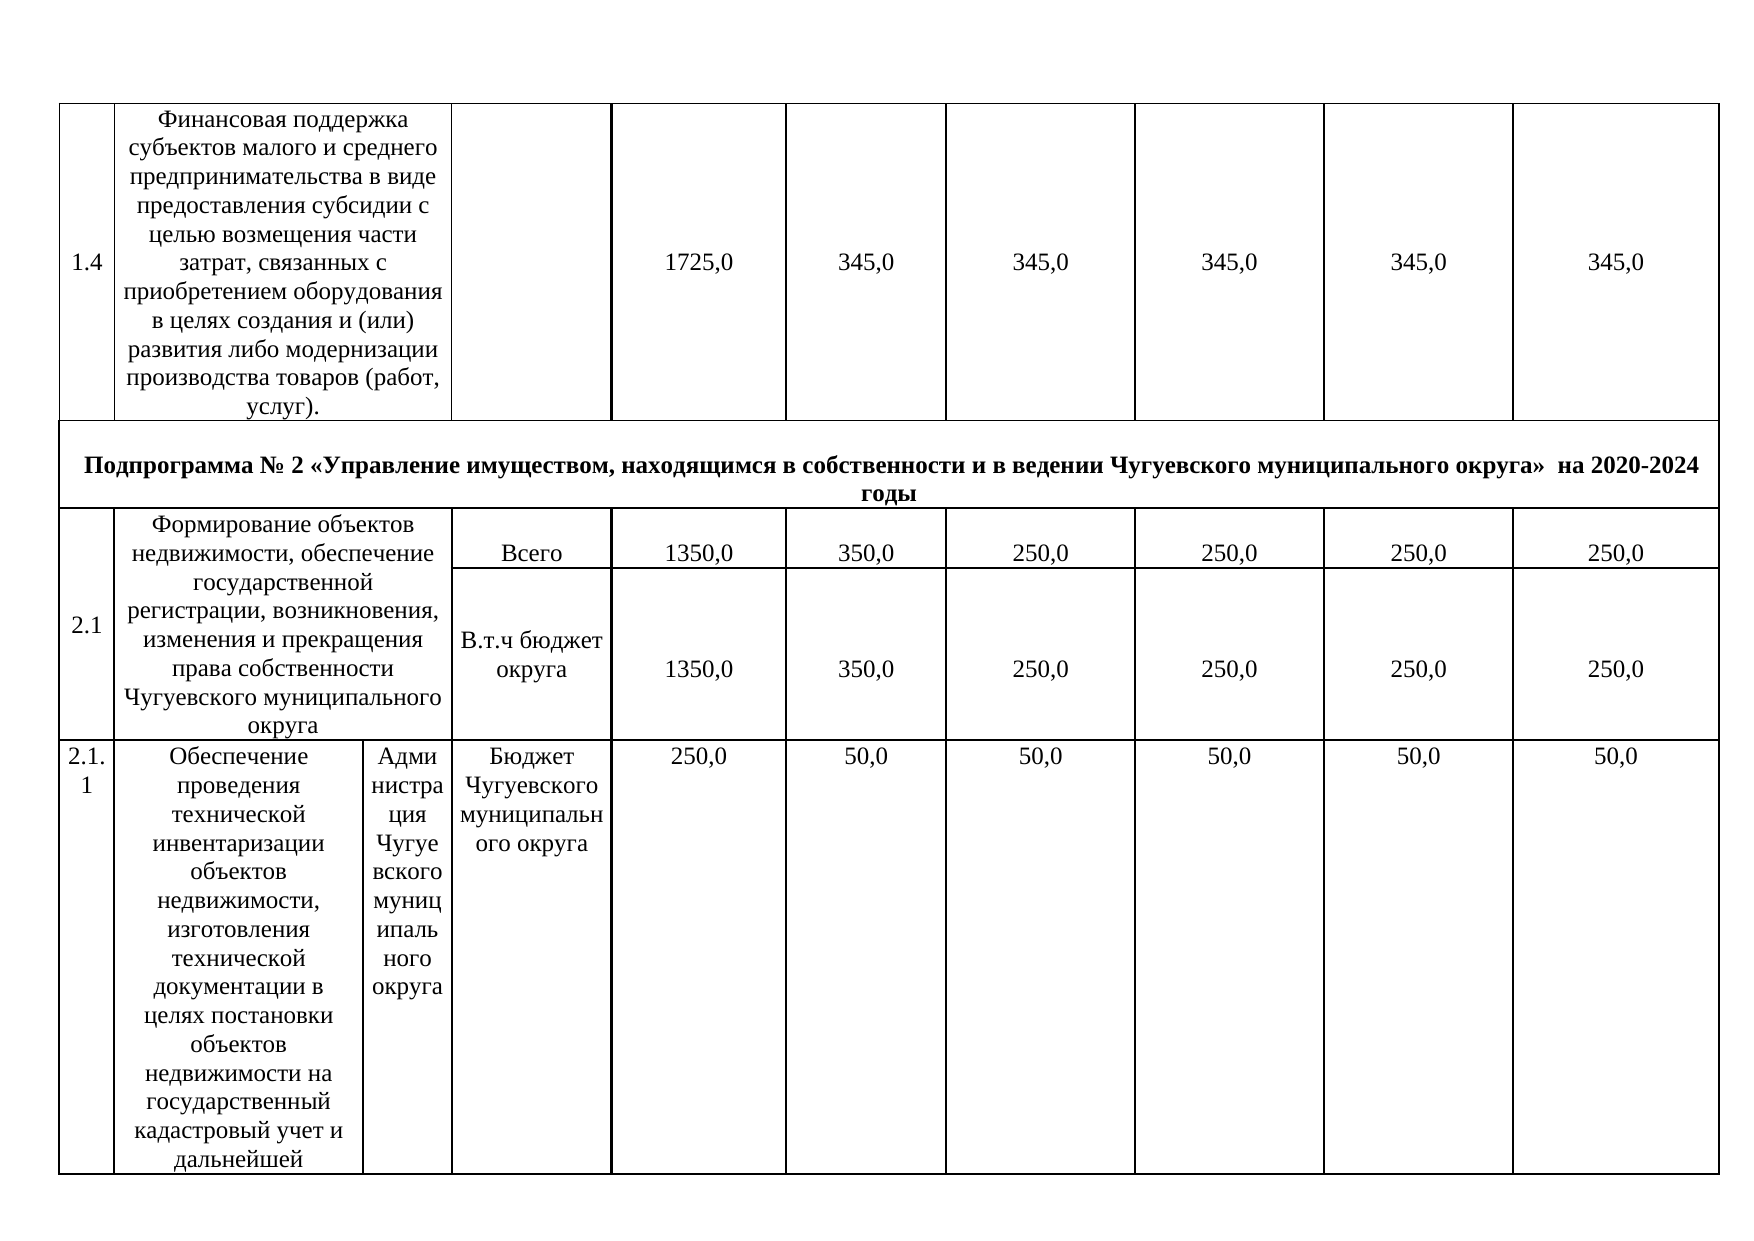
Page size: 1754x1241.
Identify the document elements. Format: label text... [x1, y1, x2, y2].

table_cell 1350,0 [613, 509, 785, 567]
table_cell 50,0 [947, 741, 1134, 1173]
table_cell 250,0 [613, 741, 785, 1173]
table_cell 250,0 [1325, 509, 1512, 567]
table_cell 345,0 [1514, 104, 1718, 420]
table_cell Подпрограмма № 2 «Управление имуществом, находящимся в собственности и в ведении Чугуевского муниципального округа» на 2020-2024 годы [60, 421, 1718, 507]
table_cell 250,0 [1514, 509, 1718, 567]
table_cell 50,0 [1325, 741, 1512, 1173]
table_cell 345,0 [787, 104, 945, 420]
table_cell 350,0 [787, 509, 945, 567]
table_cell 345,0 [947, 104, 1134, 420]
table_cell 2.1.1 [60, 741, 113, 1173]
table_cell 345,0 [1325, 104, 1512, 420]
table_cell В.т.ч бюджет округа [453, 569, 610, 739]
table_cell 345,0 [1136, 104, 1323, 420]
table_cell 1725,0 [613, 104, 785, 420]
table_cell 350,0 [787, 569, 945, 739]
table_cell [452, 104, 610, 420]
table_cell 250,0 [947, 569, 1134, 739]
table_cell 250,0 [1325, 569, 1512, 739]
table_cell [364, 741, 451, 1173]
table_cell 1350,0 [613, 569, 785, 739]
table_cell 2.1 [60, 509, 113, 739]
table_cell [453, 741, 610, 1173]
table_cell Финансовая поддержка субъектов малого и среднего предпринимательства в виде предоставления субсидии с целью возмещения части затрат, связанных с приобретением оборудования в целях создания и (или) развития либо модернизации производства товаров (работ, услуг). [115, 104, 451, 420]
table_cell 50,0 [1514, 741, 1718, 1173]
table_cell Всего [453, 509, 610, 567]
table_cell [115, 741, 362, 1173]
table_cell 250,0 [1136, 509, 1323, 567]
table_cell Формирование объектов недвижимости, обеспечение государственной регистрации, возникновения, изменения и прекращения права собственности Чугуевского муниципального округа [115, 509, 451, 739]
table_cell 250,0 [1136, 569, 1323, 739]
table_cell 50,0 [1136, 741, 1323, 1173]
table_cell 250,0 [1514, 569, 1718, 739]
table_cell 250,0 [947, 509, 1134, 567]
table_cell 50,0 [787, 741, 945, 1173]
table_cell 1.4 [60, 104, 114, 420]
